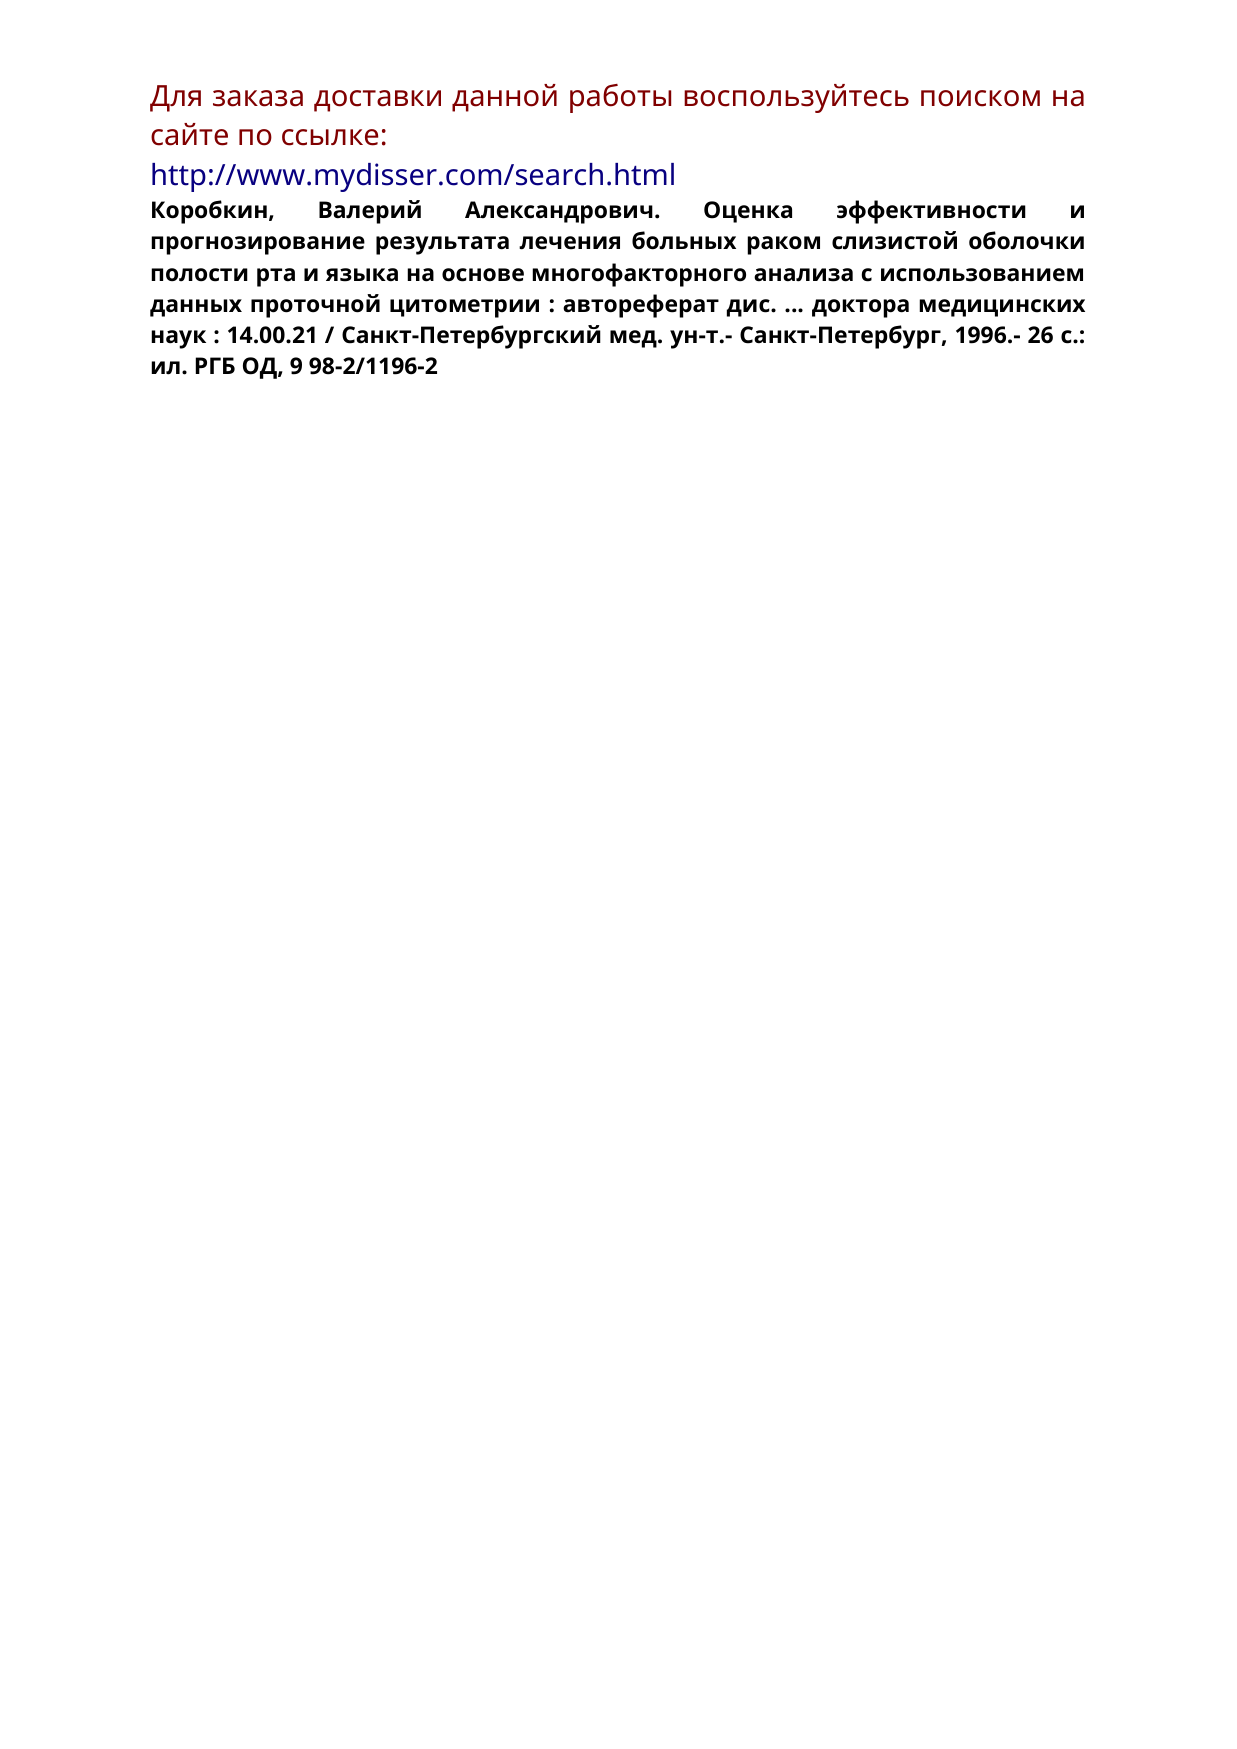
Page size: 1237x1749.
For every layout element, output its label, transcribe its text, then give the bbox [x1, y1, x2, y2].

text Коробкин, Валерий Александрович. Оценка эффективности и прогнозирование результата лечения больных раком слизистой оболочки полости рта и языка на основе многофакторного анализа с использованием данных проточной цитометрии : автореферат дис. ... доктора медицинских наук : 14.00.21 / Санкт-Петербургский мед. ун-т.- Санкт-Петербург, 1996.- 26 с.: ил. РГБ ОД, 9 98-2/1196-2 [150, 194, 1086, 382]
